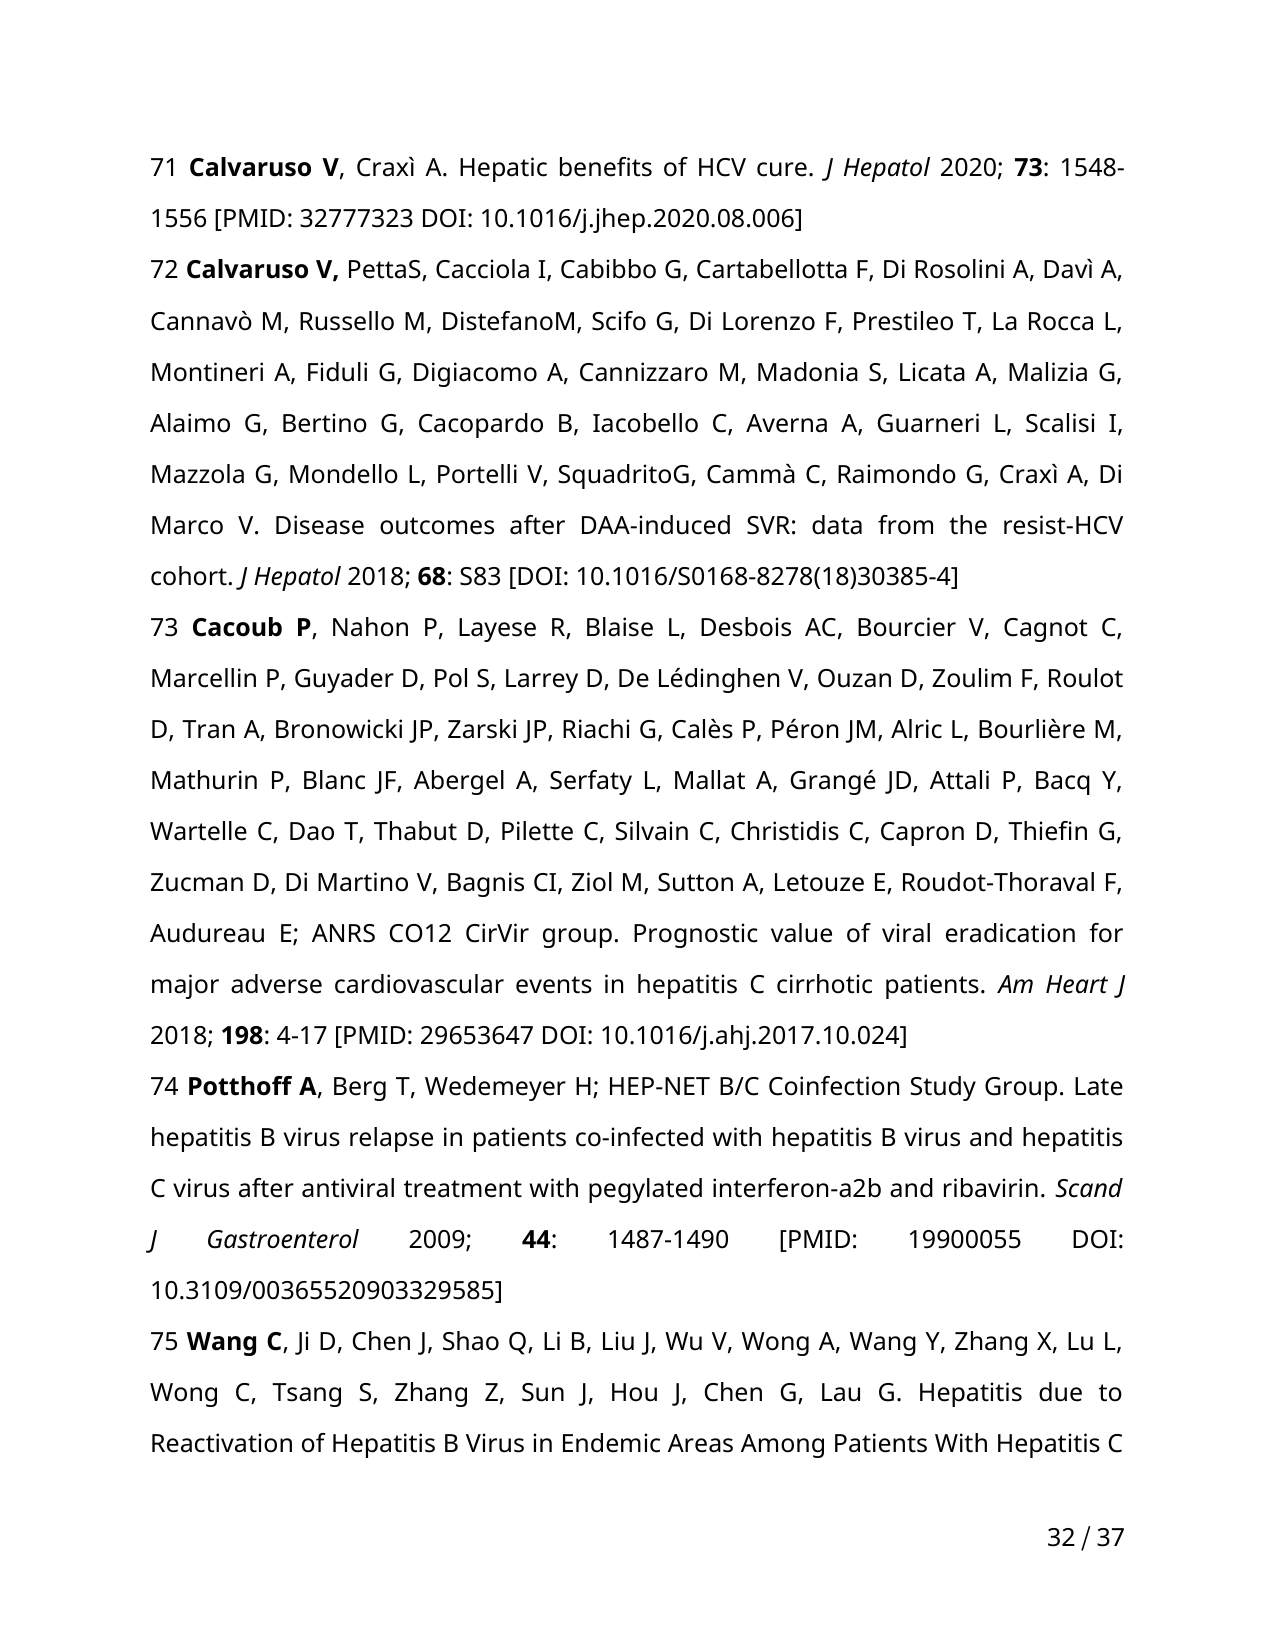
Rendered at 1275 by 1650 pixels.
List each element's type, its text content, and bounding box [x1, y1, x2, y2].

text 73 Cacoub P, Nahon P, Layese R, Blaise L, Desbois AC, Bourcier V, Cagnot C, Marcellin P, Guyader D, Pol S, Larrey D, De Lédinghen V, Ouzan D, Zoulim F, Roulot D, Tran A, Bronowicki JP, Zarski JP, Riachi G, Calès P, Péron JM, Alric L, Bourlière M, Mathurin P, Blanc JF, Abergel A, Serfaty L, Mallat A, Grangé JD, Attali P, Bacq Y, Wartelle C, Dao T, Thabut D, Pilette C, Silvain C, Christidis C, Capron D, Thiefin G, Zucman D, Di Martino V, Bagnis CI, Ziol M, Sutton A, Letouze E, Roudot-Thoraval F, Audureau E; ANRS CO12 CirVir group. Prognostic value of viral eradication for major adverse cardiovascular events in hepatitis C cirrhotic patients. Am Heart J 2018; 198: 4-17 [PMID: 29653647 DOI: 10.1016/j.ahj.2017.10.024] [150, 609, 1125, 1052]
text 72 Calvaruso V, PettaS, Cacciola I, Cabibbo G, Cartabellotta F, Di Rosolini A, Davì A, Cannavò M, Russello M, DistefanoM, Scifo G, Di Lorenzo F, Prestileo T, La Rocca L, Montineri A, Fiduli G, Digiacomo A, Cannizzaro M, Madonia S, Licata A, Malizia G, Alaimo G, Bertino G, Cacopardo B, Iacobello C, Averna A, Guarneri L, Scalisi I, Mazzola G, Mondello L, Portelli V, SquadritoG, Cammà C, Raimondo G, Craxì A, Di Marco V. Disease outcomes after DAA-induced SVR: data from the resist-HCV cohort. J Hepatol 2018; 68: S83 [DOI: 10.1016/S0168-8278(18)30385-4] [150, 252, 1125, 592]
text 71 Calvaruso V, Craxì A. Hepatic benefits of HCV cure. J Hepatol 2020; 73: 1548-1556 [PMID: 32777323 DOI: 10.1016/j.jhep.2020.08.006] [150, 150, 1125, 235]
text 74 Potthoff A, Berg T, Wedemeyer H; HEP-NET B/C Coinfection Study Group. Late hepatitis B virus relapse in patients co-infected with hepatitis B virus and hepatitis C virus after antiviral treatment with pegylated interferon-a2b and ribavirin. Scand J Gastroenterol 2009; 44: 1487-1490 [PMID: 19900055 DOI: 10.3109/00365520903329585] [150, 1069, 1125, 1307]
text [150, 1324, 1125, 1460]
